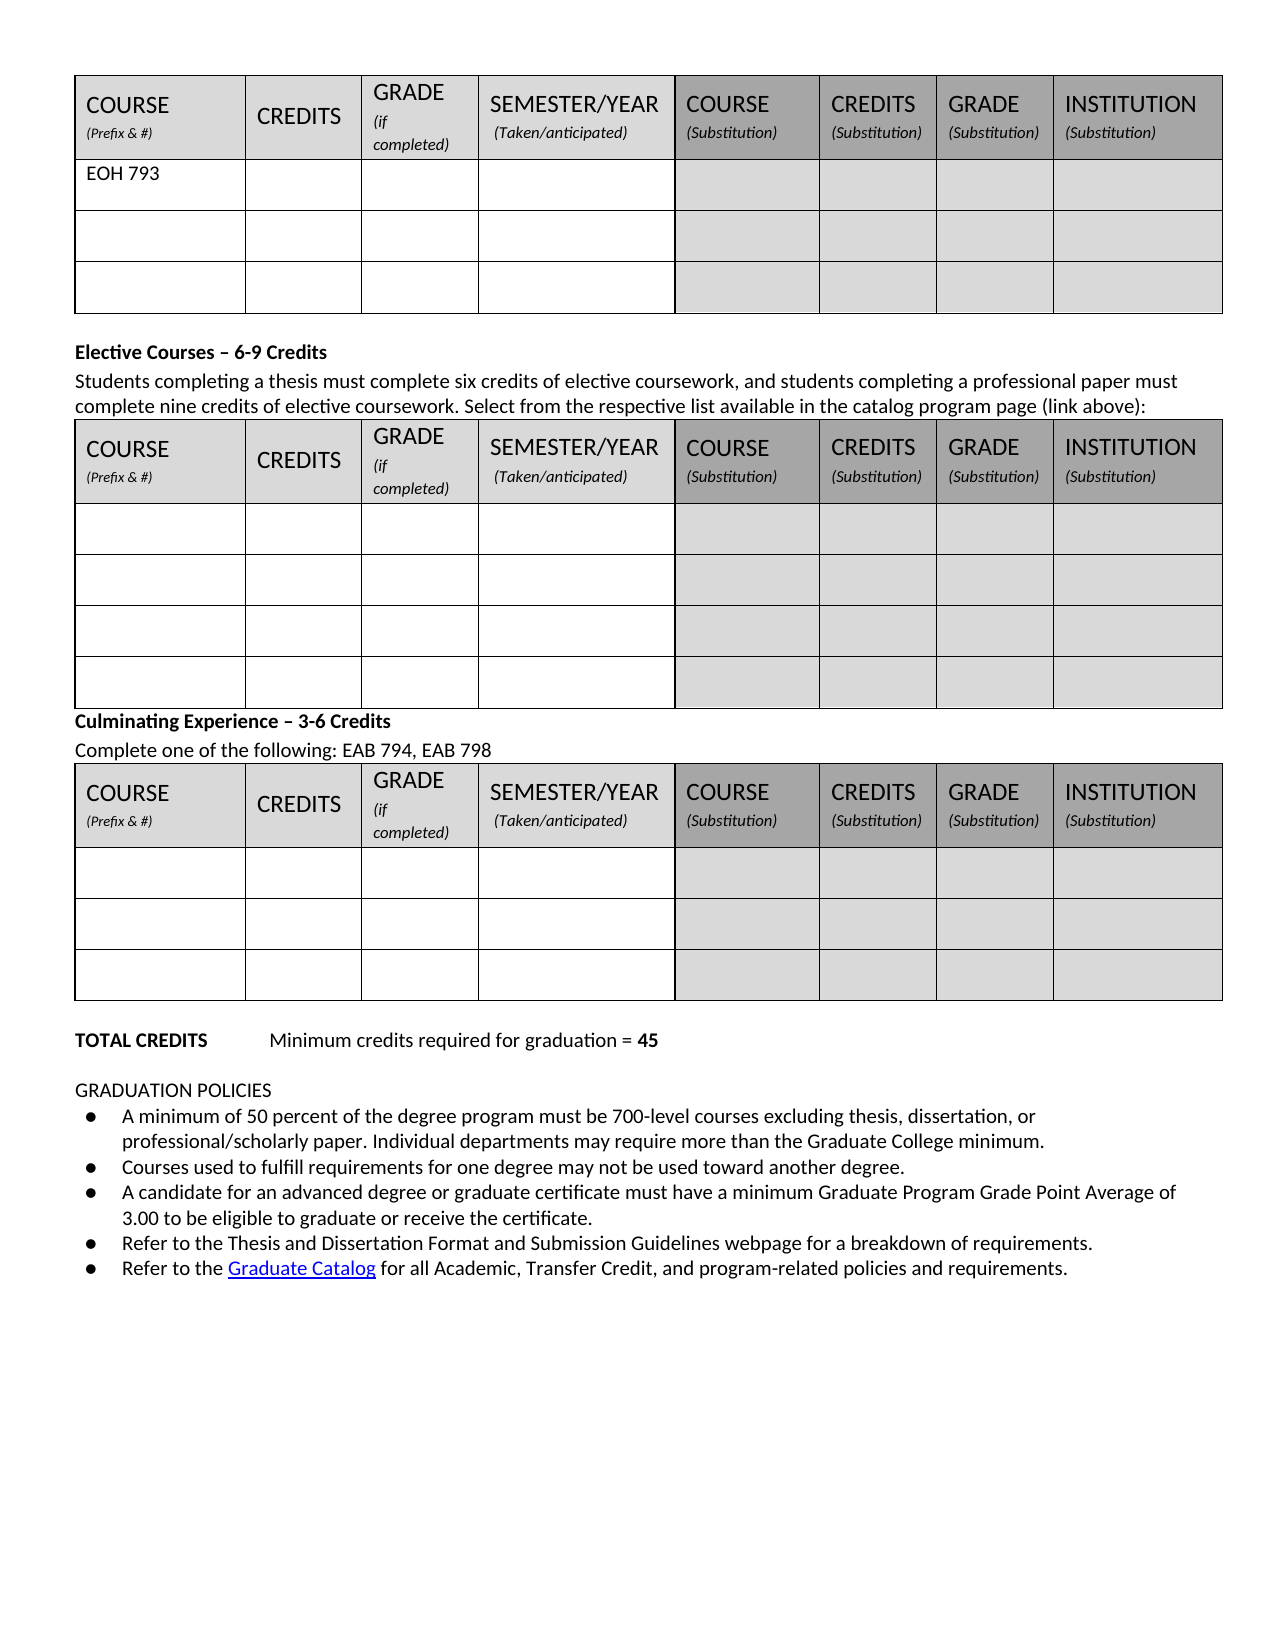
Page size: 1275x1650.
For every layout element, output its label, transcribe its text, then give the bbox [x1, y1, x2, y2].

table_cell [362, 504, 478, 554]
table_cell [1054, 606, 1222, 656]
table_header CREDITS (Substitution) [820, 420, 936, 503]
table_header CREDITS [246, 76, 361, 159]
table_cell [937, 848, 1053, 898]
table_cell [246, 899, 361, 949]
table_cell [479, 950, 674, 1000]
table_cell [676, 899, 819, 949]
table_cell [937, 899, 1053, 949]
table_cell [362, 555, 478, 605]
table_cell [937, 160, 1053, 210]
table_cell [1054, 657, 1222, 707]
table_cell [676, 848, 819, 898]
table_cell [479, 657, 674, 707]
table_cell [676, 555, 819, 605]
table_header GRADE (if completed) [362, 764, 478, 847]
table_header COURSE (Prefix & #) [76, 764, 245, 847]
table_cell [76, 606, 245, 656]
table_cell [820, 657, 936, 707]
table_cell [676, 950, 819, 1000]
table_cell [676, 160, 819, 210]
table_header INSTITUTION (Substitution) [1054, 76, 1222, 159]
table_header COURSE (Prefix & #) [76, 76, 245, 159]
table_cell [820, 848, 936, 898]
table_cell [76, 555, 245, 605]
table_cell [820, 555, 936, 605]
table_cell [820, 262, 936, 312]
table_cell [937, 262, 1053, 312]
table_cell [362, 950, 478, 1000]
table_header SEMESTER/YEAR (Taken/anticipated) [479, 76, 674, 159]
table_header GRADE (if completed) [362, 420, 478, 503]
text ● Courses used to fulfill requirements for one degree may not be used toward another degree. [84, 1154, 1200, 1179]
table_cell [1054, 555, 1222, 605]
table_header COURSE (Substitution) [676, 76, 819, 159]
table_cell [937, 555, 1053, 605]
table_cell [76, 899, 245, 949]
text ● A minimum of 50 percent of the degree program must be 700-level courses excluding thesis, dissertation, or professional/scholarly paper. Individual departments may require more than the Graduate College minimum. [84, 1103, 1200, 1154]
table_cell [937, 950, 1053, 1000]
table_cell [246, 657, 361, 707]
table_cell [676, 504, 819, 554]
table_header GRADE (Substitution) [937, 420, 1053, 503]
table_cell [362, 899, 478, 949]
table_cell [246, 211, 361, 261]
table_cell [362, 211, 478, 261]
table_cell [246, 848, 361, 898]
table_header INSTITUTION (Substitution) [1054, 420, 1222, 503]
table_header INSTITUTION (Substitution) [1054, 764, 1222, 847]
table_cell [1054, 848, 1222, 898]
table_header GRADE (Substitution) [937, 764, 1053, 847]
table_cell [820, 504, 936, 554]
table_cell [76, 211, 245, 261]
table_cell [479, 606, 674, 656]
text Complete one of the following: EAB 794, EAB 798 [75, 738, 1200, 763]
table_cell [479, 555, 674, 605]
table_header SEMESTER/YEAR (Taken/anticipated) [479, 420, 674, 503]
text Elective Courses – 6-9 Credits [75, 339, 1200, 364]
table_cell [820, 211, 936, 261]
table_cell [676, 606, 819, 656]
table_cell [937, 606, 1053, 656]
table_cell [246, 160, 361, 210]
text ● Refer to the Thesis and Dissertation Format and Submission Guidelines webpage for a breakdown of requirements. [84, 1230, 1200, 1256]
table_cell [1054, 950, 1222, 1000]
table_cell [362, 606, 478, 656]
table_cell [246, 606, 361, 656]
table_cell [676, 262, 819, 312]
table_cell [820, 606, 936, 656]
table_cell [937, 211, 1053, 261]
table_cell [676, 657, 819, 707]
table_cell [479, 160, 674, 210]
table_cell [479, 899, 674, 949]
table_cell [820, 950, 936, 1000]
table_header CREDITS (Substitution) [820, 76, 936, 159]
table_header CREDITS [246, 764, 361, 847]
table_header COURSE (Prefix & #) [76, 420, 245, 503]
table_cell [362, 262, 478, 312]
table_header GRADE (Substitution) [937, 76, 1053, 159]
text GRADUATION POLICIES [75, 1078, 1200, 1103]
table_cell [246, 262, 361, 312]
table_header GRADE (if completed) [362, 76, 478, 159]
table_header COURSE (Substitution) [676, 420, 819, 503]
table_cell [479, 848, 674, 898]
table_cell [1054, 160, 1222, 210]
table_cell [1054, 211, 1222, 261]
table_cell [362, 657, 478, 707]
table_cell [820, 160, 936, 210]
table_cell [246, 504, 361, 554]
table_cell [76, 848, 245, 898]
table_cell EOH 793 [76, 160, 245, 210]
table_cell [246, 555, 361, 605]
text Students completing a thesis must complete six credits of elective coursework, and students completing a professional paper must complete nine credits of elective coursework. Select from the respective list available in the catalog program page (link above): [75, 368, 1200, 419]
table_cell [820, 899, 936, 949]
table_cell [76, 657, 245, 707]
table_header COURSE (Substitution) [676, 764, 819, 847]
table_cell [76, 262, 245, 312]
table_header CREDITS (Substitution) [820, 764, 936, 847]
table_cell [1054, 262, 1222, 312]
table_cell [246, 950, 361, 1000]
table_cell [479, 211, 674, 261]
table_cell [937, 657, 1053, 707]
table_cell [479, 504, 674, 554]
text Culminating Experience – 3-6 Credits [75, 709, 1200, 734]
text ● Refer to the Graduate Catalog for all Academic, Transfer Credit, and program-related policies and requirements. [84, 1256, 1200, 1281]
table_header SEMESTER/YEAR (Taken/anticipated) [479, 764, 674, 847]
text TOTAL CREDITS Minimum credits required for graduation = 45 [75, 1027, 1200, 1052]
table_cell [76, 504, 245, 554]
table_cell [1054, 899, 1222, 949]
table_cell [76, 950, 245, 1000]
table_cell [676, 211, 819, 261]
table_cell [1054, 504, 1222, 554]
table_cell [362, 848, 478, 898]
table_cell [479, 262, 674, 312]
table_header CREDITS [246, 420, 361, 503]
table_cell [362, 160, 478, 210]
table_cell [937, 504, 1053, 554]
text ● A candidate for an advanced degree or graduate certificate must have a minimum Graduate Program Grade Point Average of 3.00 to be eligible to graduate or receive the certificate. [84, 1179, 1200, 1230]
